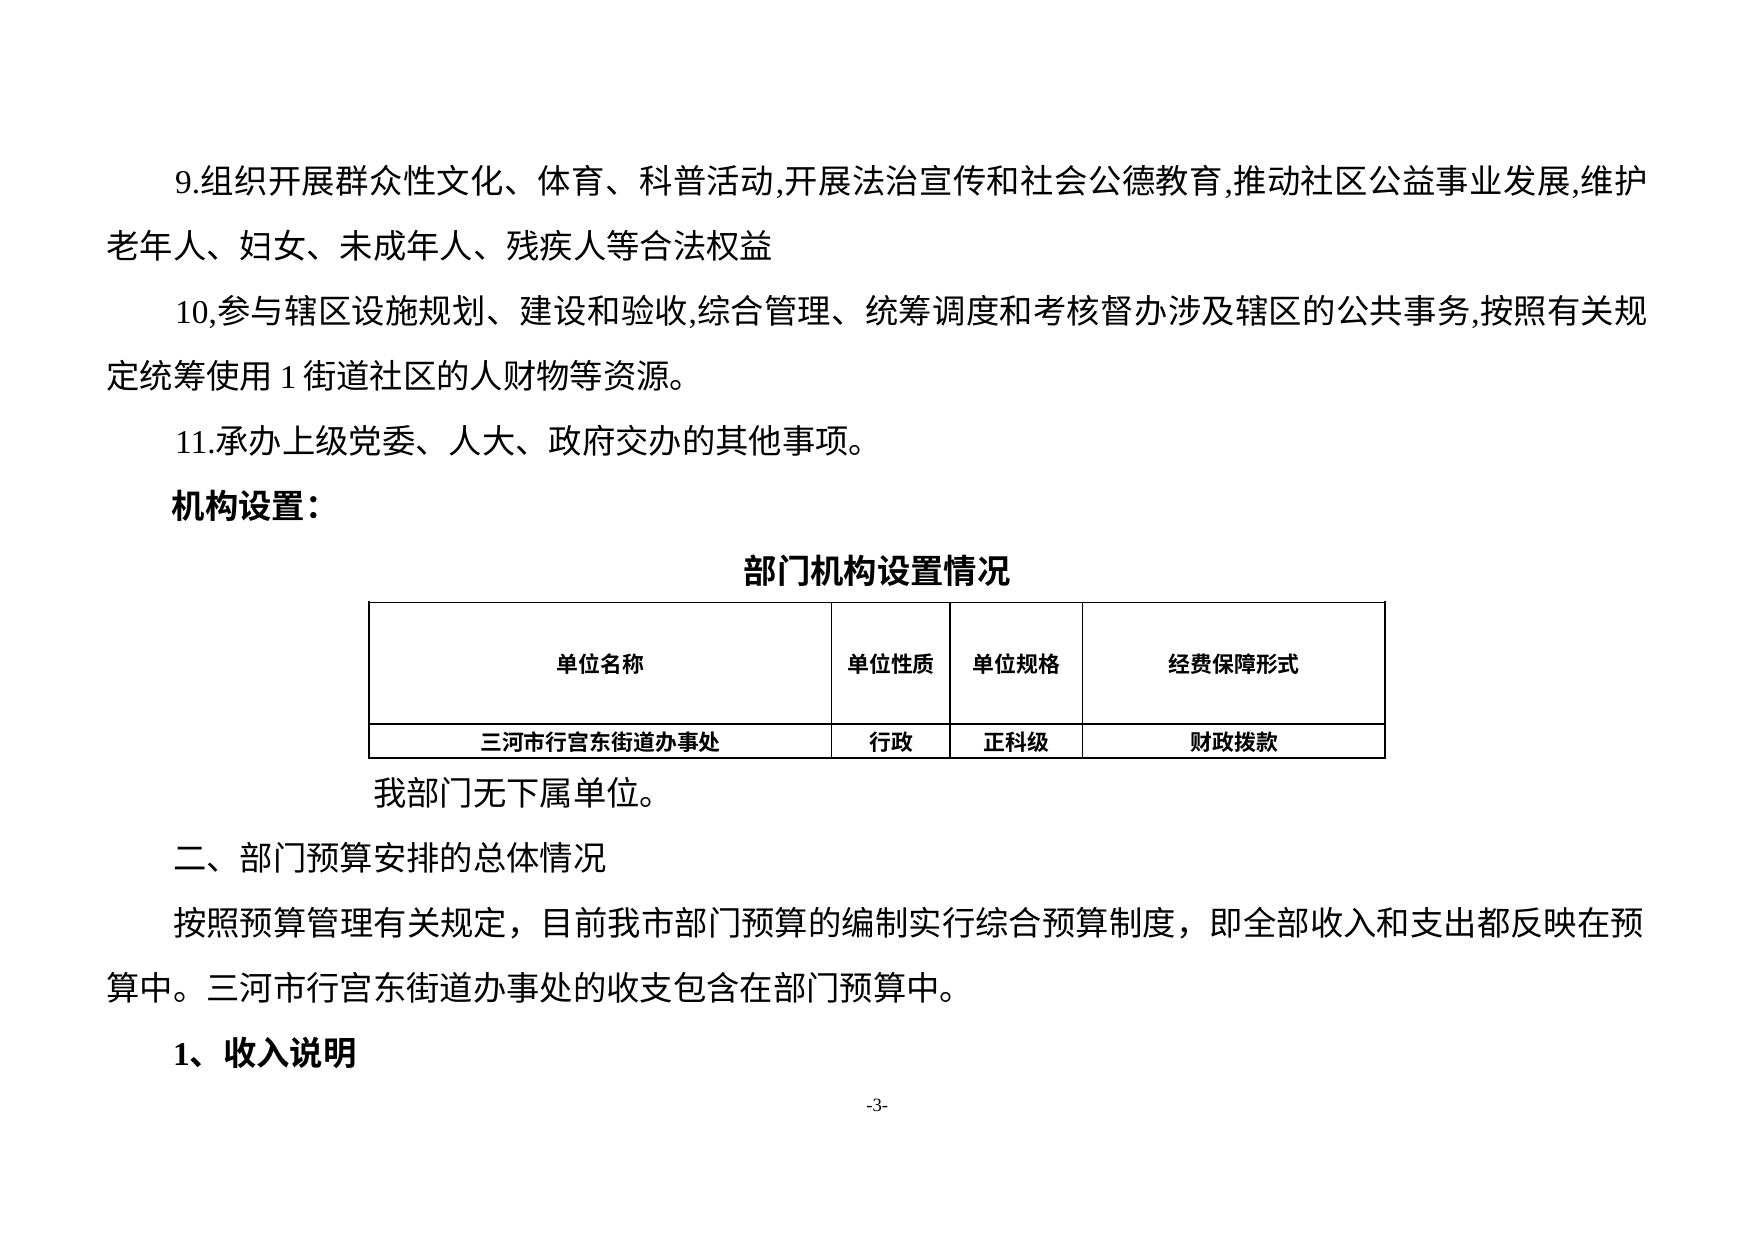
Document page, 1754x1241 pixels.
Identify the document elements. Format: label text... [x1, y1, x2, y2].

table_cell 行政 [832, 725, 949, 757]
text 10,参与辖区设施规划、建设和验收,综合管理、统筹调度和考核督办涉及辖区的公共事务,按照有关规定统筹使用1街道社区的人财物等资源。 [106, 276, 1648, 406]
table_cell 财政拨款 [1083, 725, 1384, 757]
text 9.组织开展群众性文化、体育、科普活动,开展法治宣传和社会公德教育,推动社区公益事业发展,维护老年人、妇女、未成年人、残疾人等合法权益 [106, 146, 1648, 276]
text 二、部门预算安排的总体情况 [106, 824, 1648, 889]
text 11.承办上级党委、人大、政府交办的其他事项。 [106, 406, 1648, 471]
table_header 单位名称 [370, 603, 831, 723]
text 我部门无下属单位。 [106, 759, 1648, 824]
text 机构设置： [106, 471, 1648, 536]
text 部门机构设置情况 [106, 536, 1648, 601]
table_header 单位性质 [832, 603, 949, 723]
table_header 单位规格 [951, 603, 1082, 723]
table_header 经费保障形式 [1083, 603, 1384, 723]
text 1、收入说明 [106, 1019, 1648, 1084]
table_cell 三河市行宫东街道办事处 [370, 725, 831, 757]
table_cell 正科级 [951, 725, 1082, 757]
text 按照预算管理有关规定，目前我市部门预算的编制实行综合预算制度，即全部收入和支出都反映在预算中。三河市行宫东街道办事处的收支包含在部门预算中。 [106, 889, 1648, 1019]
